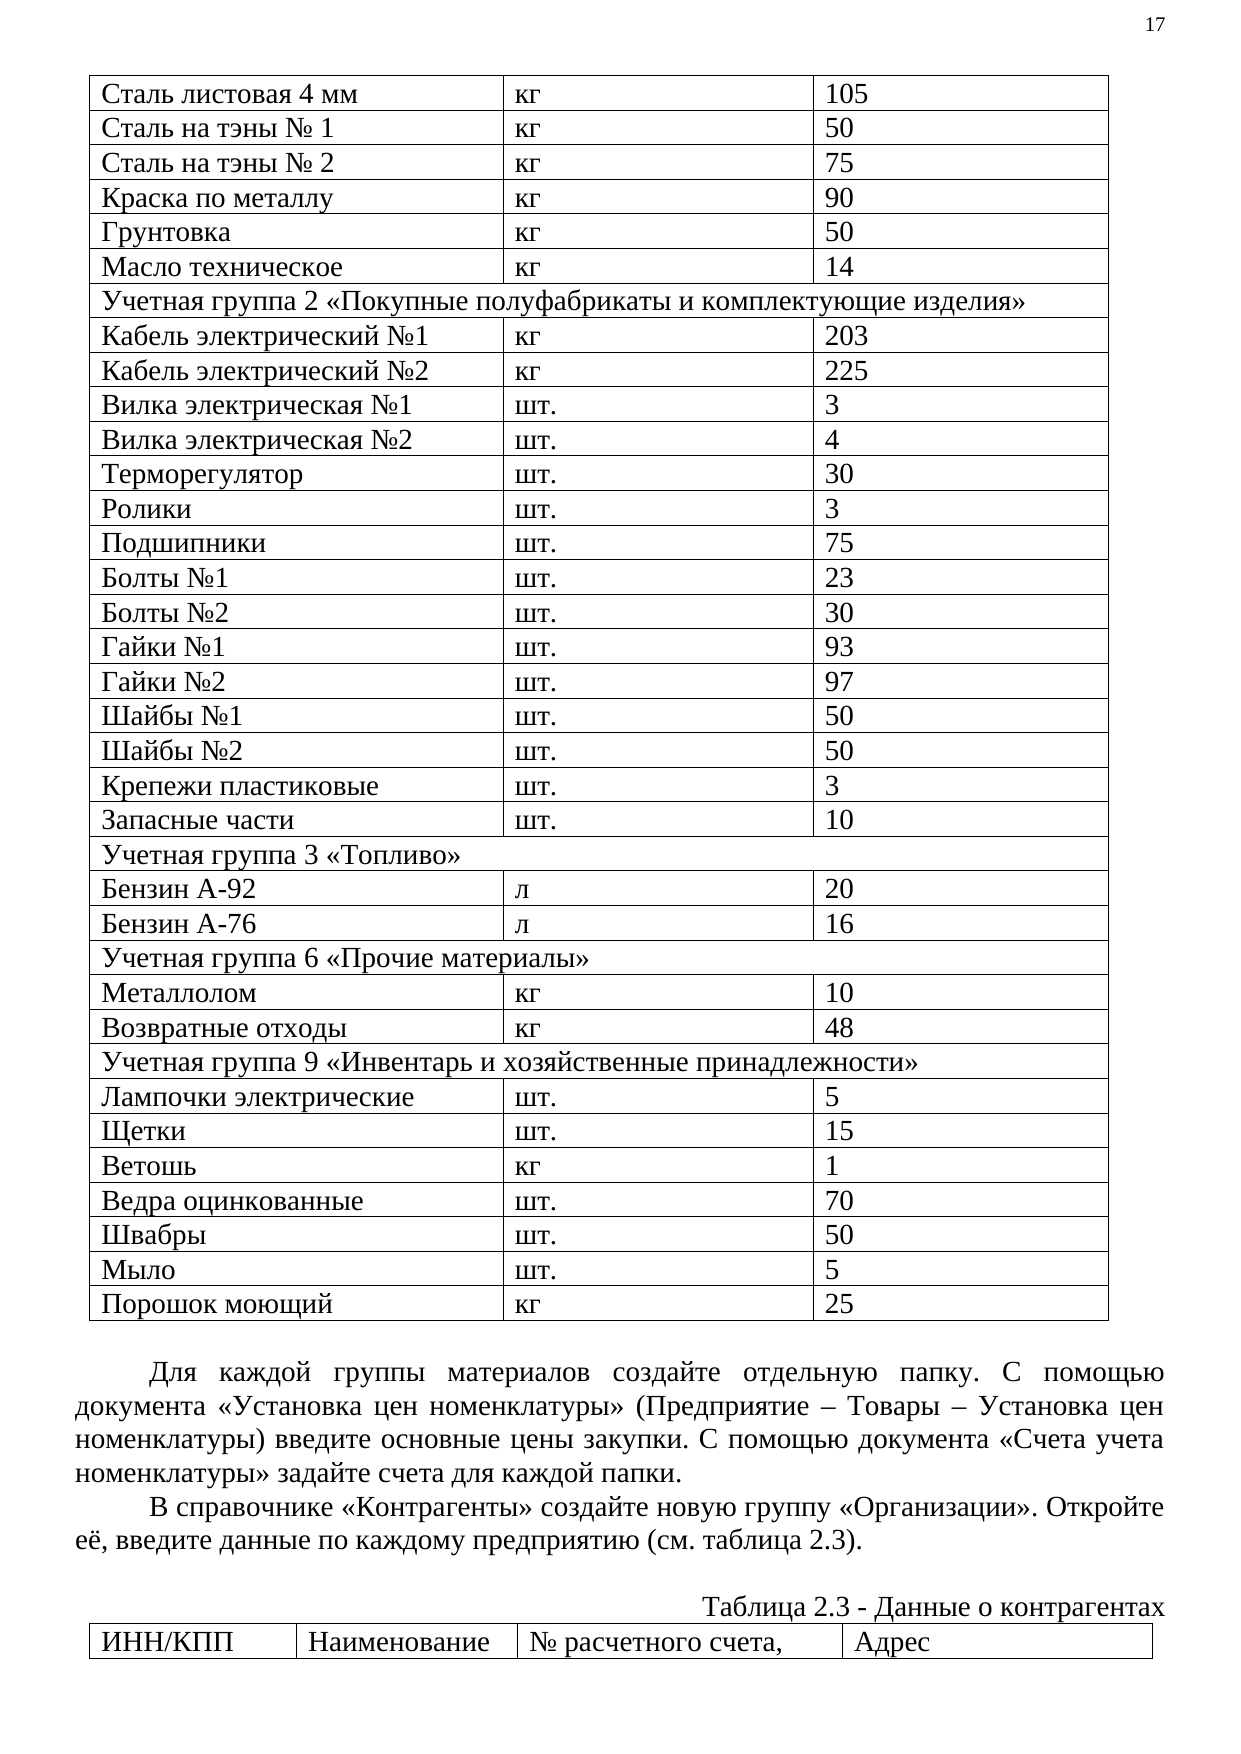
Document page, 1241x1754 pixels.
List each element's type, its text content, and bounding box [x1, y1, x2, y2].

table_cell 225 [814, 353, 1108, 386]
table_cell Учетная группа 2 «Покупные полуфабрикаты и комплектующие изделия» [90, 284, 1108, 317]
table_cell Кабель электрический №1 [90, 318, 503, 352]
table_cell 20 [814, 871, 1108, 905]
table_cell 50 [814, 699, 1108, 732]
table_cell Подшипники [90, 526, 503, 559]
table_cell шт. [504, 664, 813, 697]
table_cell шт. [504, 699, 813, 732]
table_cell 3 [814, 768, 1108, 801]
table_cell 14 [814, 249, 1108, 282]
table_cell Краска по металлу [90, 180, 503, 213]
table_cell шт. [504, 1079, 813, 1112]
table_cell 5 [814, 1079, 1108, 1112]
table_cell 10 [814, 802, 1108, 836]
table_cell Сталь листовая 4 мм [90, 76, 503, 109]
table_cell 4 [814, 422, 1108, 455]
table_cell Запасные части [90, 802, 503, 836]
table_cell 25 [814, 1286, 1108, 1320]
table_cell шт. [504, 456, 813, 490]
table_cell 23 [814, 560, 1108, 594]
table_cell 203 [814, 318, 1108, 352]
table_cell Возвратные отходы [90, 1010, 503, 1043]
table_cell 15 [814, 1114, 1108, 1147]
table_cell 50 [814, 111, 1108, 144]
table_cell кг [504, 111, 813, 144]
table_cell Гайки №2 [90, 664, 503, 697]
table_cell шт. [504, 526, 813, 559]
table_cell 5 [814, 1252, 1108, 1285]
table_cell кг [504, 76, 813, 109]
table_cell кг [504, 249, 813, 282]
table_cell Терморегулятор [90, 456, 503, 490]
table_header ИНН/КПП [90, 1624, 296, 1657]
table_cell л [504, 871, 813, 905]
table_cell 1 [814, 1148, 1108, 1182]
table_cell Металлолом [90, 975, 503, 1009]
table_cell 97 [814, 664, 1108, 697]
table_cell Масло техническое [90, 249, 503, 282]
table_header Адрес [843, 1624, 1152, 1657]
text Для каждой группы материалов создайте отдельную папку. С помощью документа «Установка цен номенклатуры» (Предприятие – Товары – Установка цен номенклатуры) введите основные цены закупки. С помощью документа «Счета учета номенклатуры» задайте счета для каждой папки. [75, 1354, 1165, 1489]
table_cell Учетная группа 6 «Прочие материалы» [90, 941, 1108, 974]
table_cell Крепежи пластиковые [90, 768, 503, 801]
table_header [518, 1624, 842, 1657]
table_cell Ролики [90, 491, 503, 524]
table_cell 3 [814, 491, 1108, 524]
table_cell 90 [814, 180, 1108, 213]
table_cell 50 [814, 214, 1108, 248]
table_cell кг [504, 1010, 813, 1043]
table_cell шт. [504, 560, 813, 594]
table_cell шт. [504, 595, 813, 628]
table_cell 30 [814, 456, 1108, 490]
table_cell Грунтовка [90, 214, 503, 248]
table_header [297, 1624, 517, 1657]
table_cell Шайбы №2 [90, 733, 503, 767]
table_cell Болты №1 [90, 560, 503, 594]
table_cell шт. [504, 1114, 813, 1147]
table_cell 105 [814, 76, 1108, 109]
table_cell Учетная группа 9 «Инвентарь и хозяйственные принадлежности» [90, 1044, 1108, 1078]
table_cell Вилка электрическая №2 [90, 422, 503, 455]
table_cell 50 [814, 1217, 1108, 1251]
table_cell Кабель электрический №2 [90, 353, 503, 386]
table_cell 93 [814, 629, 1108, 663]
table_cell 70 [814, 1183, 1108, 1216]
table_cell Бензин А-92 [90, 871, 503, 905]
table_cell Щетки [90, 1114, 503, 1147]
table_cell Шайбы №1 [90, 699, 503, 732]
table_cell 30 [814, 595, 1108, 628]
table_cell Болты №2 [90, 595, 503, 628]
table_cell Ветошь [90, 1148, 503, 1182]
table_cell Бензин А-76 [90, 906, 503, 939]
table_cell Ведра оцинкованные [90, 1183, 503, 1216]
text Таблица 2.3 - Данные о контрагентах [75, 1589, 1165, 1623]
table_cell кг [504, 353, 813, 386]
table_cell 75 [814, 526, 1108, 559]
table_cell шт. [504, 768, 813, 801]
table_cell Гайки №1 [90, 629, 503, 663]
table_cell шт. [504, 802, 813, 836]
table_cell 10 [814, 975, 1108, 1009]
table_cell шт. [504, 491, 813, 524]
table_cell кг [504, 1286, 813, 1320]
table_cell Швабры [90, 1217, 503, 1251]
table_cell Лампочки электрические [90, 1079, 503, 1112]
table_cell Порошок моющий [90, 1286, 503, 1320]
table_cell л [504, 906, 813, 939]
table_cell Сталь на тэны № 1 [90, 111, 503, 144]
table_cell шт. [504, 1217, 813, 1251]
table_cell 3 [814, 387, 1108, 421]
table_cell 75 [814, 145, 1108, 179]
table_cell кг [504, 180, 813, 213]
table_cell кг [504, 975, 813, 1009]
table_cell кг [504, 1148, 813, 1182]
table_cell 16 [814, 906, 1108, 939]
table_cell Сталь на тэны № 2 [90, 145, 503, 179]
table_cell Вилка электрическая №1 [90, 387, 503, 421]
table_cell Мыло [90, 1252, 503, 1285]
table_cell Учетная группа 3 «Топливо» [90, 837, 1108, 870]
table_cell шт. [504, 733, 813, 767]
text В справочнике «Контрагенты» создайте новую группу «Организации». Откройте её, введите данные по каждому предприятию (см. таблица 2.3). [75, 1489, 1165, 1556]
table_cell 48 [814, 1010, 1108, 1043]
table_cell шт. [504, 387, 813, 421]
table_cell 50 [814, 733, 1108, 767]
table_cell кг [504, 318, 813, 352]
table_cell шт. [504, 1183, 813, 1216]
table_cell шт. [504, 422, 813, 455]
table_cell кг [504, 214, 813, 248]
table_cell кг [504, 145, 813, 179]
table_cell шт. [504, 629, 813, 663]
table_cell шт. [504, 1252, 813, 1285]
